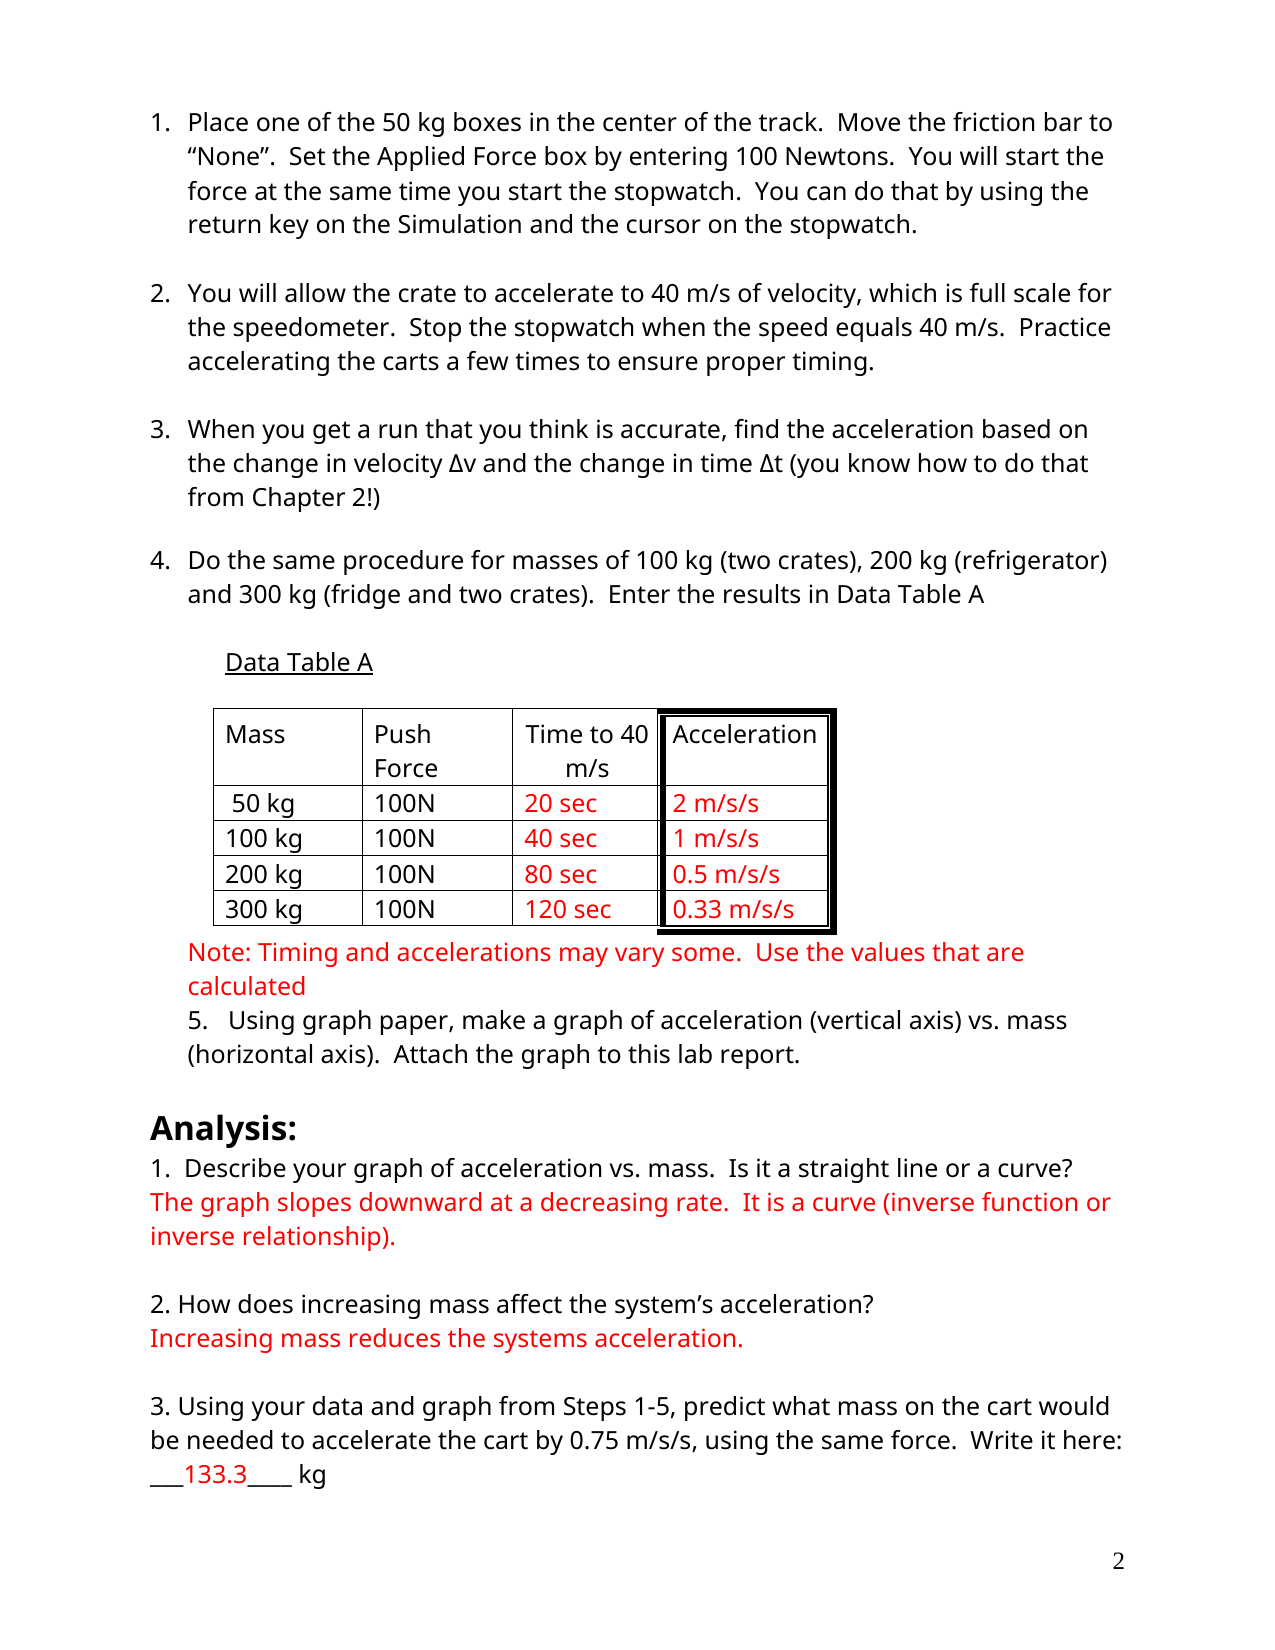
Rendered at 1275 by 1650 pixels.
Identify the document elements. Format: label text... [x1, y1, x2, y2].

table_cell 100 kg [214, 821, 362, 855]
table_cell 50 kg [214, 786, 362, 820]
table_header Mass [214, 709, 362, 785]
text 2. How does increasing mass affect the system’s acceleration? [150, 1287, 1125, 1321]
list Do the same procedure for masses of 100 kg (two crates), 200 kg (refrigerator) and 300 kg (fridge and two crates). Enter the results in Data Table A [150, 542, 1125, 611]
table_cell 100N [363, 786, 512, 820]
table_cell 100N [363, 891, 512, 925]
table_cell 300 kg [214, 891, 362, 925]
table_cell 1 m/s/s [666, 821, 827, 855]
table_cell 40 sec [513, 821, 657, 855]
list When you get a run that you think is accurate, find the acceleration based on the change in velocity Δv and the change in time Δt (you know how to do that from Chapter 2!) [150, 412, 1125, 542]
text 1. Describe your graph of acceleration vs. mass. Is it a straight line or a curve? [150, 1151, 1125, 1184]
text Analysis: [150, 1105, 1125, 1151]
list You will allow the crate to accelerate to 40 m/s of velocity, which is full scale for the speedometer. Stop the stopwatch when the speed equals 40 m/s. Practice accelerating the carts a few times to ensure proper timing. [150, 275, 1125, 377]
table_header Push Force [363, 709, 512, 785]
table_cell 20 sec [513, 786, 657, 820]
list Place one of the 50 kg boxes in the center of the track. Move the friction bar to “None”. Set the Applied Force box by entering 100 Newtons. You will start the force at the same time you start the stopwatch. You can do that by using the return key on the Simulation and the cursor on the stopwatch. [150, 105, 1125, 241]
table_header Acceleration [666, 717, 827, 785]
table_cell 120 sec [513, 891, 657, 925]
table_cell 100N [363, 821, 512, 855]
text Data Table A [225, 645, 1125, 679]
table_cell 80 sec [513, 856, 657, 890]
table_cell 200 kg [214, 856, 362, 890]
text 3. Using your data and graph from Steps 1-5, predict what mass on the cart would be needed to accelerate the cart by 0.75 m/s/s, using the same force. Write it here: ___133.3____ kg [150, 1389, 1125, 1491]
table_cell 0.33 m/s/s [666, 891, 827, 925]
text Note: Timing and accelerations may vary some. Use the values that are calculated [187, 935, 1125, 1003]
text 5. Using graph paper, make a graph of acceleration (vertical axis) vs. mass (horizontal axis). Attach the graph to this lab report. [187, 1003, 1125, 1071]
table_cell 100N [363, 856, 512, 890]
table_cell 2 m/s/s [666, 786, 827, 820]
text The graph slopes downward at a decreasing rate. It is a curve (inverse function or inverse relationship). [150, 1184, 1125, 1253]
table_cell 0.5 m/s/s [666, 856, 827, 890]
text Increasing mass reduces the systems acceleration. [150, 1321, 1125, 1355]
table_header Time to 40 m/s [513, 709, 657, 785]
